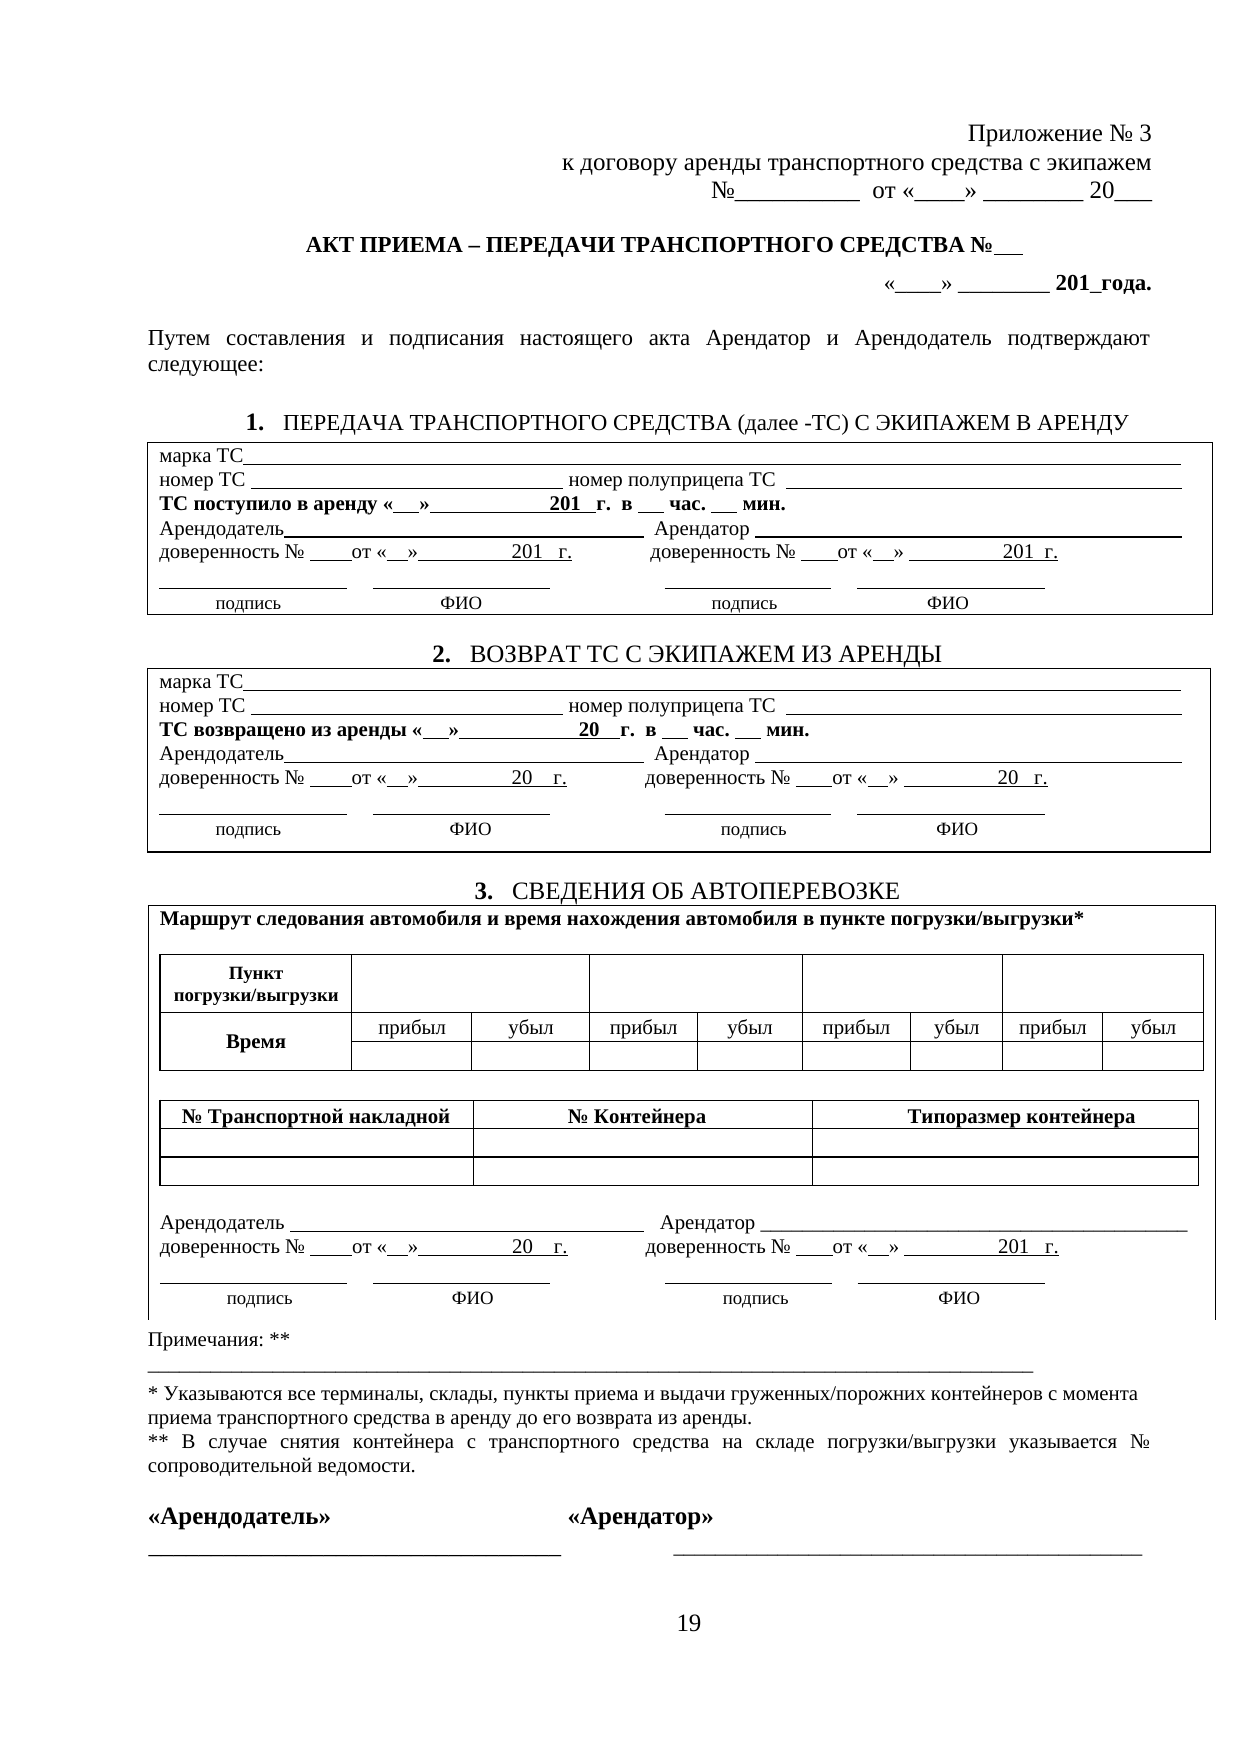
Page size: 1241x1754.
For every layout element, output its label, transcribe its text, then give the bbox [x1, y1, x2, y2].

table_header Маршрут следования автомобиля и время нахождения автомобиля в пункте погрузки/выгрузки* Арендодатель Арендатор _________________________________________ доверенность № от « » 20 г. доверенность № от « » 201 г. подпись ФИО подпись ФИО [149, 906, 1215, 1320]
text ** В случае снятия контейнера с транспортного средства на складе погрузки/выгрузки указывается № сопроводительной ведомости. [148, 1429, 1152, 1477]
text АКТ ПРИЕМА – ПЕРЕДАЧИ ТРАНСПОРТНОГО СРЕДСТВА № [148, 231, 1152, 257]
text _________________________________ _____________________________________________ [148, 1530, 1152, 1559]
text к договору аренды транспортного средства с экипажем [148, 147, 1152, 176]
text Примечания: ** _____________________________________________________________________________________ [148, 1327, 1152, 1375]
list ВОЗВРАТ ТС С ЭКИПАЖЕМ ИЗ АРЕНДЫ [223, 639, 1152, 668]
table_header марка ТС номер ТС номер полуприцепа ТС ТС возвращено из аренды « » 20 г. в час. мин. Арендодатель Арендатор доверенность № от « » 20 г. доверенность № от « » 20 г. подпись ФИО подпись ФИО [148, 669, 1210, 851]
text * Указываются все терминалы, склады, пункты приема и выдачи груженных/порожних контейнеров с момента приема транспортного средства в аренду до его возврата из аренды. [148, 1381, 1152, 1429]
table_header марка ТС номер ТС номер полуприцепа ТС ТС поступило в аренду « » 201 г. в час. мин. Арендодатель Арендатор доверенность № от « » 201 г. доверенность № от « » 201 г. подпись ФИО подпись ФИО [148, 443, 1212, 614]
list ПЕРЕДАЧА ТРАНСПОРТНОГО СРЕДСТВА (далее -ТС) С ЭКИПАЖЕМ В АРЕНДУ [223, 407, 1152, 436]
text «Арендодатель» «Арендатор» [148, 1501, 1152, 1530]
text №__________ от «____» ________ 20___ [148, 176, 1152, 204]
text «____» ________ 201_года. [148, 269, 1152, 295]
text Путем составления и подписания настоящего акта Арендатор и Арендодатель подтверждают следующее: [148, 324, 1152, 377]
text Приложение № 3 [148, 118, 1152, 147]
list СВЕДЕНИЯ ОБ АВТОПЕРЕВОЗКЕ [223, 876, 1152, 905]
